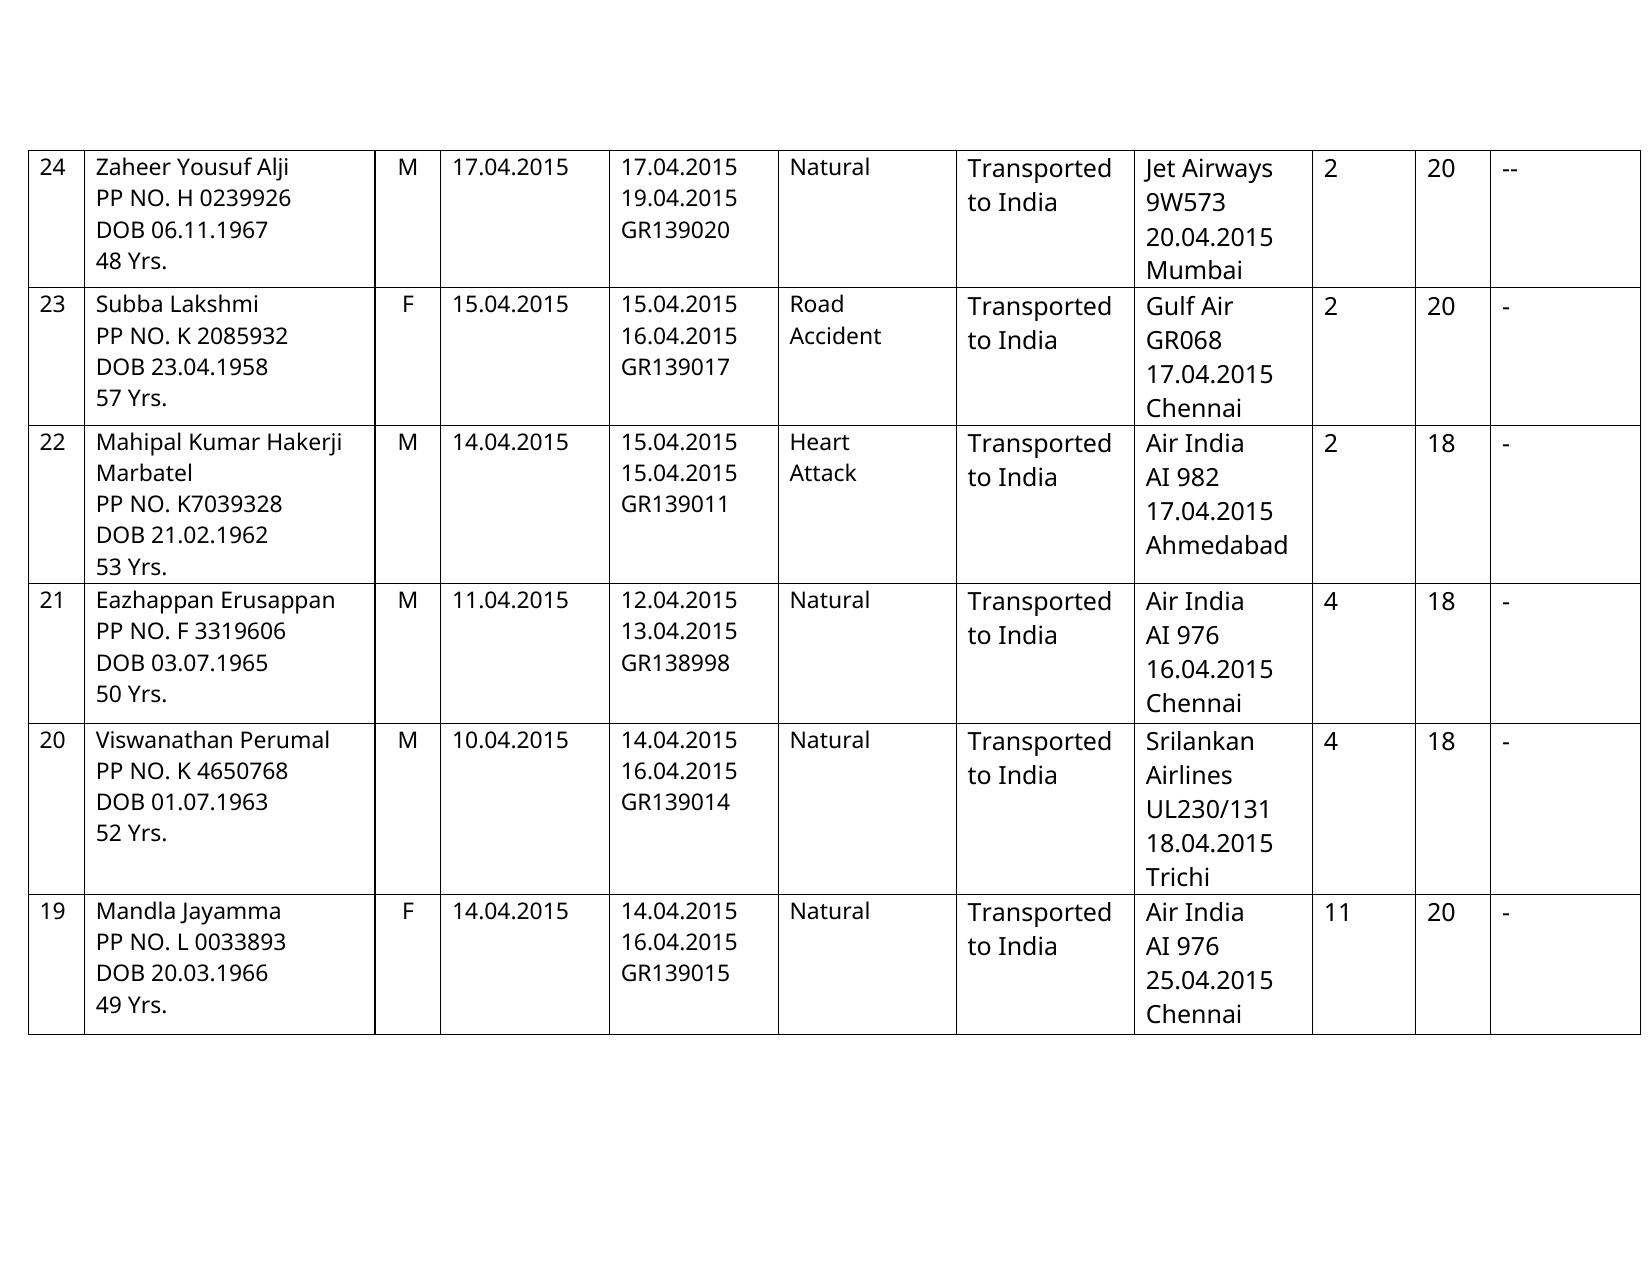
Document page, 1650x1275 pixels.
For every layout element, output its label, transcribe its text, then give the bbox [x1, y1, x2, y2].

table_cell Transported to India [957, 724, 1134, 894]
table_cell Eazhappan Erusappan PP NO. F 3319606 DOB 03.07.1965 50 Yrs. [85, 584, 374, 722]
table_cell 18 [1416, 426, 1490, 583]
table_cell Transported to India [957, 584, 1134, 722]
table_cell Gulf Air GR068 17.04.2015 Chennai [1135, 288, 1312, 424]
table_cell Srilankan Airlines UL230/131 18.04.2015 Trichi [1135, 724, 1312, 894]
table_cell -- [1491, 151, 1640, 287]
table_cell - [1491, 895, 1640, 1033]
table_cell 18 [1416, 724, 1490, 894]
table_cell Natural [779, 151, 956, 287]
table_cell 11.04.2015 [441, 584, 609, 722]
table_cell F [376, 288, 440, 424]
table_cell Natural [779, 724, 956, 894]
table_cell Air India AI 982 17.04.2015 Ahmedabad [1135, 426, 1312, 583]
table_cell - [1491, 724, 1640, 894]
table_cell 4 [1313, 584, 1415, 722]
table_cell 4 [1313, 724, 1415, 894]
table_cell 2 [1313, 151, 1415, 287]
table_cell - [1491, 288, 1640, 424]
table_cell 14.04.2015 [441, 426, 609, 583]
table_cell 12.04.2015 13.04.2015 GR138998 [610, 584, 778, 722]
table_cell Jet Airways 9W573 20.04.2015 Mumbai [1135, 151, 1312, 287]
table_cell 14.04.2015 16.04.2015 GR139014 [610, 724, 778, 894]
table_cell Air India AI 976 16.04.2015 Chennai [1135, 584, 1312, 722]
table_cell Subba Lakshmi PP NO. K 2085932 DOB 23.04.1958 57 Yrs. [85, 288, 374, 424]
table_cell 23 [29, 288, 84, 424]
table_cell 17.04.2015 19.04.2015 GR139020 [610, 151, 778, 287]
table_cell 24 [29, 151, 84, 287]
table_cell M [376, 724, 440, 894]
table_cell M [376, 426, 440, 583]
table_cell M [376, 151, 440, 287]
table_cell Transported to India [957, 151, 1134, 287]
table_cell - [1491, 584, 1640, 722]
table_cell F [376, 895, 440, 1033]
table_cell 18 [1416, 584, 1490, 722]
table_cell 22 [29, 426, 84, 583]
table_cell 15.04.2015 15.04.2015 GR139011 [610, 426, 778, 583]
table_cell Air India AI 976 25.04.2015 Chennai [1135, 895, 1312, 1033]
table_cell - [1491, 426, 1640, 583]
table_cell M [376, 584, 440, 722]
table_cell Transported to India [957, 288, 1134, 424]
table_cell Transported to India [957, 426, 1134, 583]
table_cell 14.04.2015 [441, 895, 609, 1033]
table_cell 19 [29, 895, 84, 1033]
table_cell 11 [1313, 895, 1415, 1033]
table_cell Natural [779, 895, 956, 1033]
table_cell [957, 895, 1134, 1033]
table_cell Viswanathan Perumal PP NO. K 4650768 DOB 01.07.1963 52 Yrs. [85, 724, 374, 894]
table_cell 15.04.2015 16.04.2015 GR139017 [610, 288, 778, 424]
table_cell 20 [1416, 288, 1490, 424]
table_cell 15.04.2015 [441, 288, 609, 424]
table_cell 20 [29, 724, 84, 894]
table_cell 21 [29, 584, 84, 722]
table_cell 20 [1416, 895, 1490, 1033]
table_cell 2 [1313, 288, 1415, 424]
table_cell 17.04.2015 [441, 151, 609, 287]
table_cell Zaheer Yousuf Alji PP NO. H 0239926 DOB 06.11.1967 48 Yrs. [85, 151, 374, 287]
table_cell Heart Attack [779, 426, 956, 583]
table_cell 2 [1313, 426, 1415, 583]
table_cell Mahipal Kumar Hakerji Marbatel PP NO. K7039328 DOB 21.02.1962 53 Yrs. [85, 426, 374, 583]
table_cell Road Accident [779, 288, 956, 424]
table_cell 20 [1416, 151, 1490, 287]
table_cell 14.04.2015 16.04.2015 GR139015 [610, 895, 778, 1033]
table_cell 10.04.2015 [441, 724, 609, 894]
table_cell Mandla Jayamma PP NO. L 0033893 DOB 20.03.1966 49 Yrs. [85, 895, 374, 1033]
table_cell Natural [779, 584, 956, 722]
